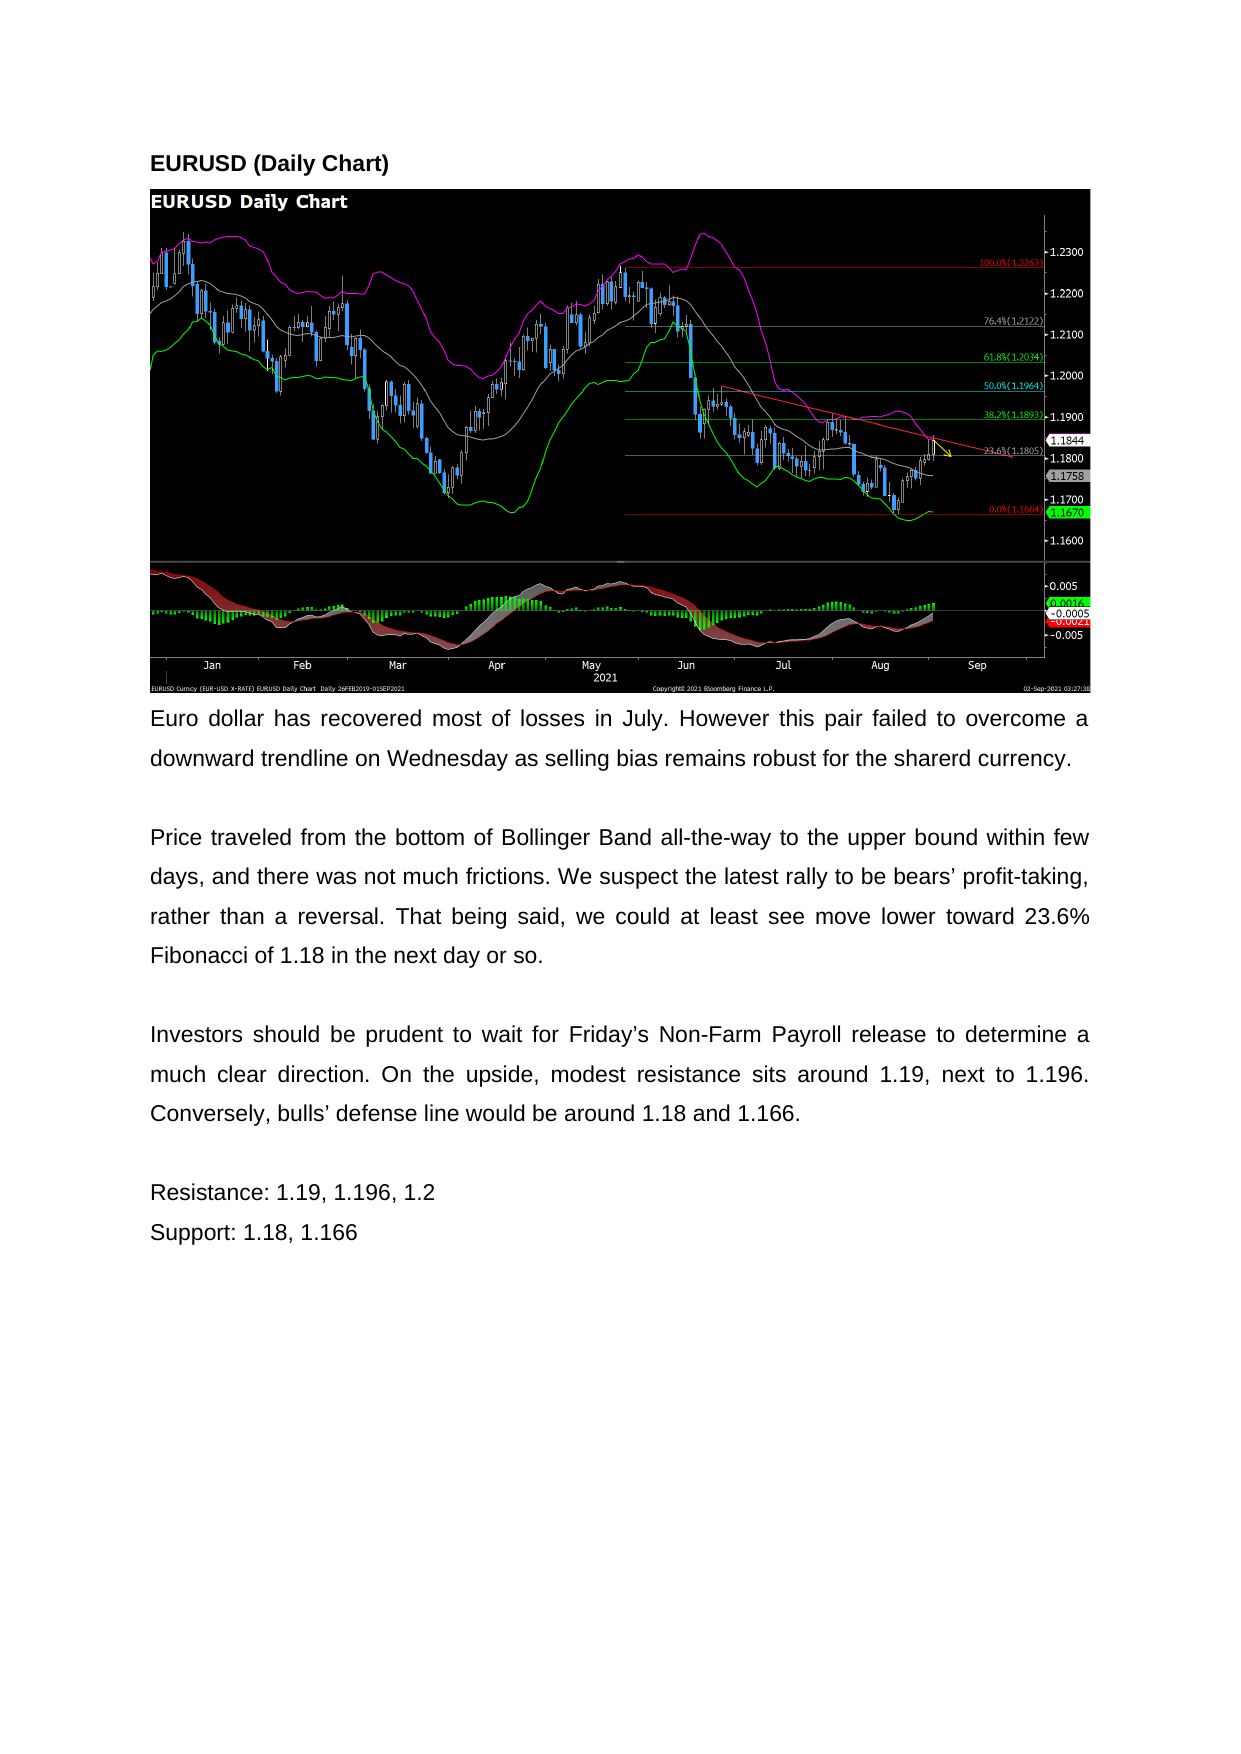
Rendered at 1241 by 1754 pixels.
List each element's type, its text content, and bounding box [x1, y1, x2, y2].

text Price traveled from the bottom of Bollinger Band all-the-way to the upper bound within few days, and there was not much frictions. We suspect the latest rally to be bears’ profit-taking, rather than a reversal. That being said, we could at least see move lower toward 23.6% Fibonacci of 1.18 in the next day or so. [150, 824, 1090, 968]
text Investors should be prudent to wait for Friday’s Non-Farm Payroll release to determine a much clear direction. On the upside, modest resistance sits around 1.19, next to 1.196. Conversely, bulls’ defense line would be around 1.18 and 1.166. [150, 1021, 1090, 1126]
text EURUSD (Daily Chart) [150, 150, 1090, 176]
text Support: 1.18, 1.166 [150, 1218, 1090, 1245]
text Resistance: 1.19, 1.196, 1.2 [150, 1179, 1090, 1205]
picture [150, 189, 1091, 693]
text Euro dollar has recovered most of losses in July. However this pair failed to overcome a downward trendline on Wednesday as selling bias remains robust for the sharerd currency. [150, 705, 1090, 771]
